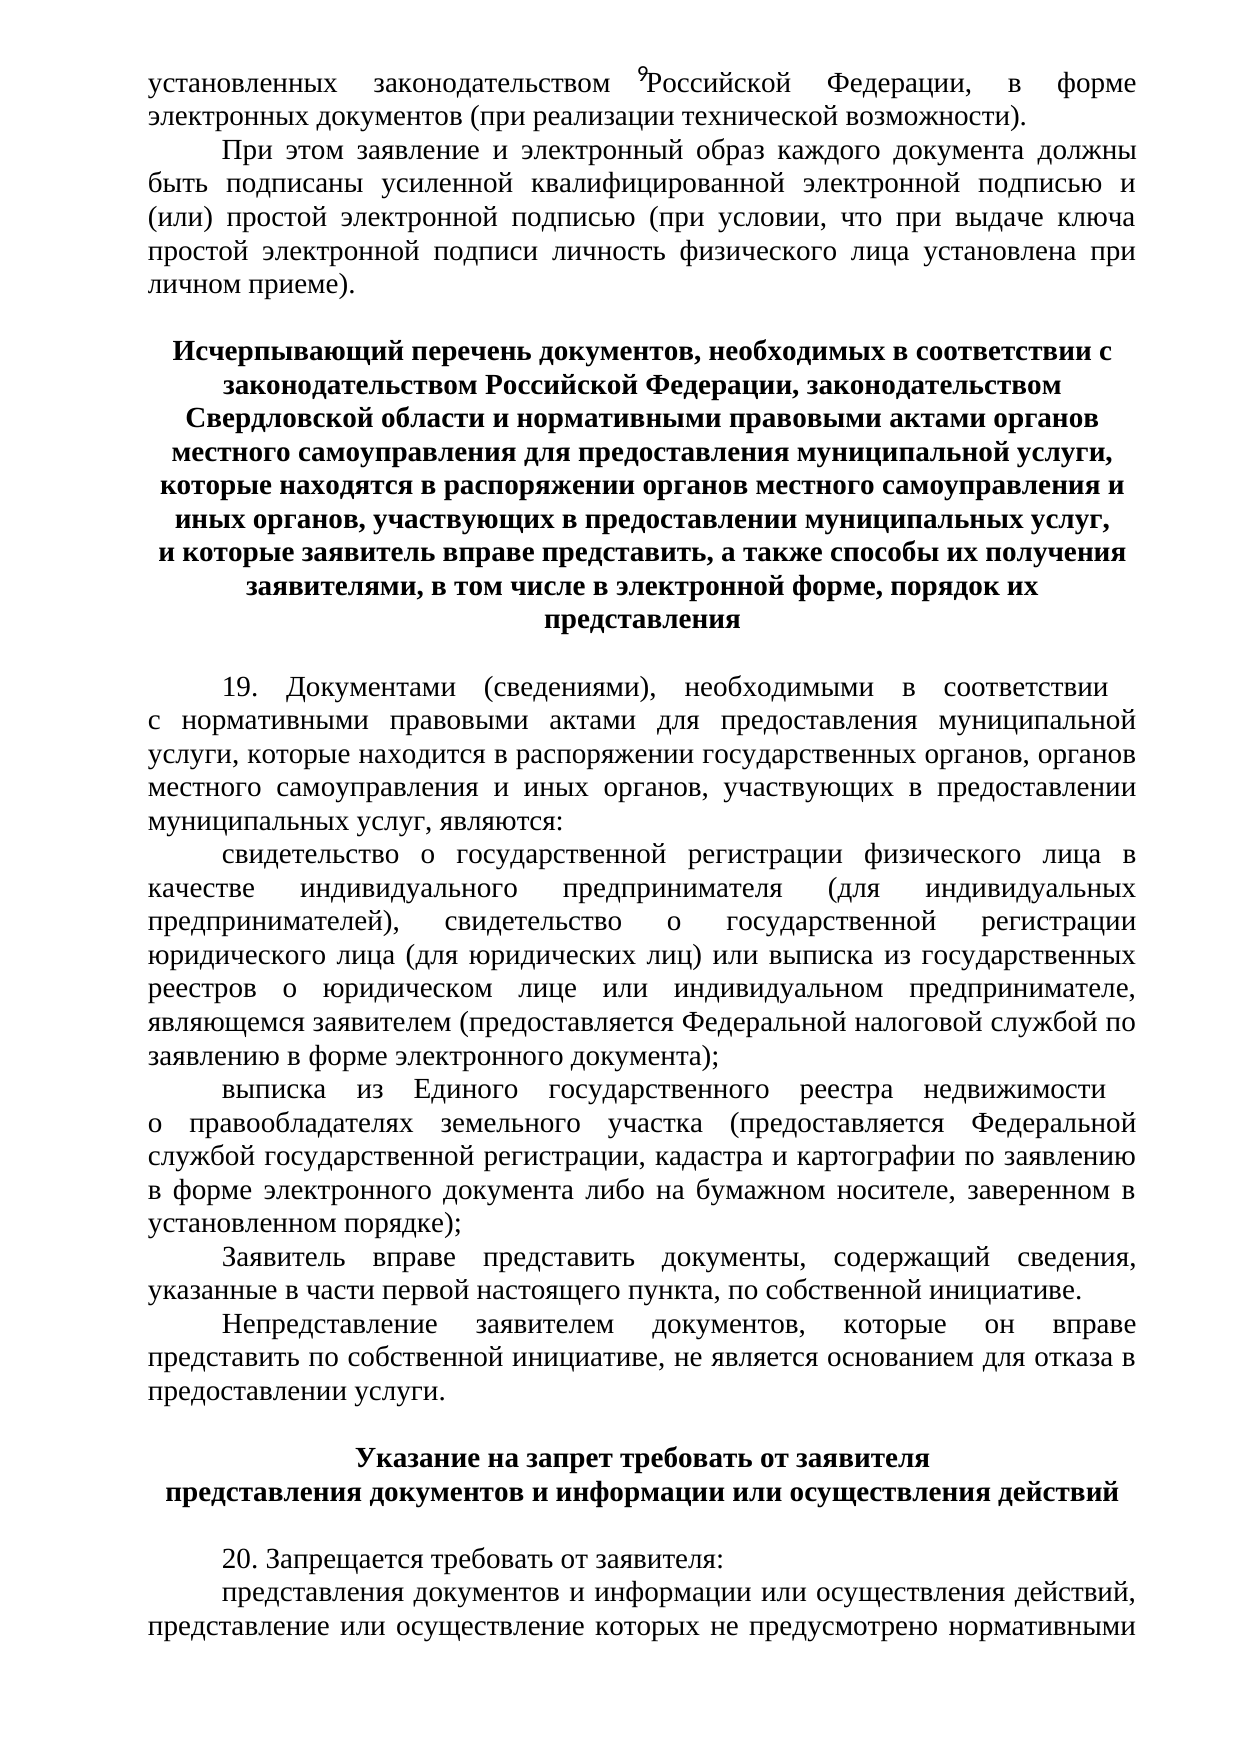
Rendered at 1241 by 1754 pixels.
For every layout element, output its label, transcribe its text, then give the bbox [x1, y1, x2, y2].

text Непредставление заявителем документов, которые он вправе представить по собственной инициативе, не является основанием для отказа в предоставлении услуги. [148, 1306, 1137, 1407]
text Исчерпывающий перечень документов, необходимых в соответствии с законодательством Российской Федерации, законодательством Свердловской области и нормативными правовыми актами органов местного самоуправления для предоставления муниципальной услуги, которые находятся в распоряжении органов местного самоуправления и иных органов, участвующих в предоставлении муниципальных услуг, [148, 333, 1137, 534]
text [148, 1574, 1137, 1641]
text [148, 65, 1137, 132]
text 20. Запрещается требовать от заявителя: [148, 1541, 1137, 1574]
text свидетельство о государственной регистрации физического лица в качестве индивидуального предпринимателя (для индивидуальных предпринимателей), свидетельство о государственной регистрации юридического лица (для юридических лиц) или выписка из государственных реестров о юридическом лице или индивидуальном предпринимателе, являющемся заявителем (предоставляется Федеральной налоговой службой по заявлению в форме электронного документа); [148, 836, 1137, 1071]
text выписка из Единого государственного реестра недвижимости о правообладателях земельного участка (предоставляется Федеральной службой государственной регистрации, кадастра и картографии по заявлению в форме электронного документа либо на бумажном носителе, заверенном в установленном порядке); [148, 1071, 1137, 1239]
text При этом заявление и электронный образ каждого документа должны быть подписаны усиленной квалифицированной электронной подписью и (или) простой электронной подписью (при условии, что при выдаче ключа простой электронной подписи личность физического лица установлена при личном приеме). [148, 132, 1137, 300]
text представления документов и информации или осуществления действий [148, 1474, 1137, 1507]
text Заявитель вправе представить документы, содержащий сведения, указанные в части первой настоящего пункта, по собственной инициативе. [148, 1239, 1137, 1306]
text Указание на запрет требовать от заявителя [148, 1440, 1137, 1474]
text 19. Документами (сведениями), необходимыми в соответствии с нормативными правовыми актами для предоставления муниципальной услуги, которые находится в распоряжении государственных органов, органов местного самоуправления и иных органов, участвующих в предоставлении муниципальных услуг, являются: [148, 669, 1137, 836]
text и которые заявитель вправе представить, а также способы их получения заявителями, в том числе в электронной форме, порядок их представления [148, 534, 1137, 635]
